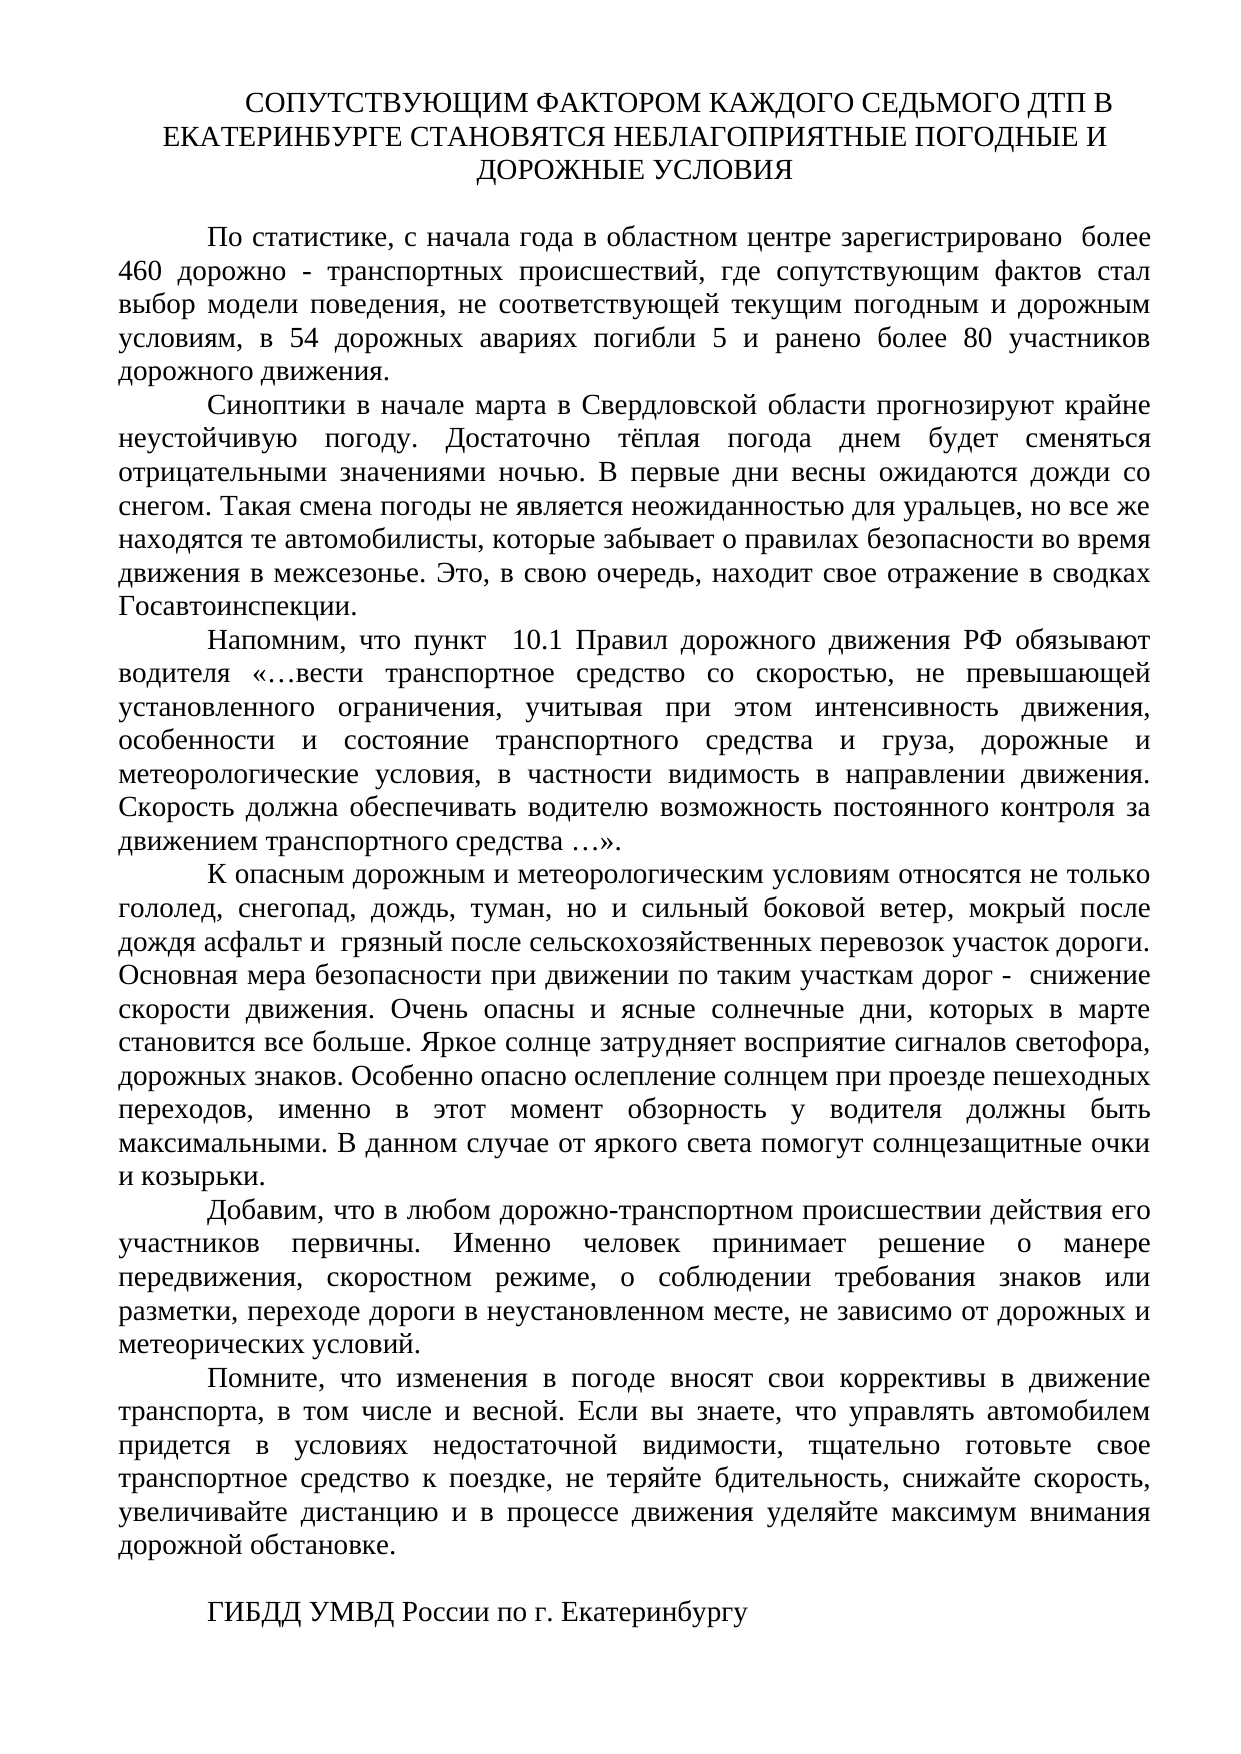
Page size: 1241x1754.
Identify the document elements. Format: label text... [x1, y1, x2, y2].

text Напомним, что пункт 10.1 Правил дорожного движения РФ обязывают водителя «…вести транспортное средство со скоростью, не превышающей установленного ограничения, учитывая при этом интенсивность движения, особенности и состояние транспортного средства и груза, дорожные и метеорологические условия, в частности видимость в направлении движения. Скорость должна обеспечивать водителю возможность постоянного контроля за движением транспортного средства …». [118, 622, 1152, 857]
text ГИБДД УМВД России по г. Екатеринбургу [118, 1594, 1152, 1628]
text По статистике, с начала года в областном центре зарегистрировано более 460 дорожно - транспортных происшествий, где сопутствующим фактов стал выбор модели поведения, не соответствующей текущим погодным и дорожным условиям, в 54 дорожных авариях погибли 5 и ранено более 80 участников дорожного движения. [118, 219, 1152, 387]
text СОПУТСТВУЮЩИМ ФАКТОРОМ КАЖДОГО СЕДЬМОГО ДТП В ЕКАТЕРИНБУРГЕ СТАНОВЯТСЯ НЕБЛАГОПРИЯТНЫЕ ПОГОДНЫЕ И ДОРОЖНЫЕ УСЛОВИЯ [118, 85, 1152, 186]
text Синоптики в начале марта в Свердловской области прогнозируют крайне неустойчивую погоду. Достаточно тёплая погода днем будет сменяться отрицательными значениями ночью. В первые дни весны ожидаются дожди со снегом. Такая смена погоды не является неожиданностью для уральцев, но все же находятся те автомобилисты, которые забывает о правилах безопасности во время движения в межсезонье. Это, в свою очередь, находит свое отражение в сводках Госавтоинспекции. [118, 387, 1152, 622]
text Помните, что изменения в погоде вносят свои коррективы в движение транспорта, в том числе и весной. Если вы знаете, что управлять автомобилем придется в условиях недостаточной видимости, тщательно готовьте свое транспортное средство к поездке, не теряйте бдительность, снижайте скорость, увеличивайте дистанцию и в процессе движения уделяйте максимум внимания дорожной обстановке. [118, 1360, 1152, 1561]
text К опасным дорожным и метеорологическим условиям относятся не только гололед, снегопад, дождь, туман, но и сильный боковой ветер, мокрый после дождя асфальт и грязный после сельскохозяйственных перевозок участок дороги. Основная мера безопасности при движении по таким участкам дорог - снижение скорости движения. Очень опасны и ясные солнечные дни, которых в марте становится все больше. Яркое солнце затрудняет восприятие сигналов светофора, дорожных знаков. Особенно опасно ослепление солнцем при проезде пешеходных переходов, именно в этот момент обзорность у водителя должны быть максимальными. В данном случае от яркого света помогут солнцезащитные очки и козырьки. [118, 857, 1152, 1192]
text Добавим, что в любом дорожно-транспортном происшествии действия его участников первичны. Именно человек принимает решение о манере передвижения, скоростном режиме, о соблюдении требования знаков или разметки, переходе дороги в неустановленном месте, не зависимо от дорожных и метеорических условий. [118, 1192, 1152, 1360]
